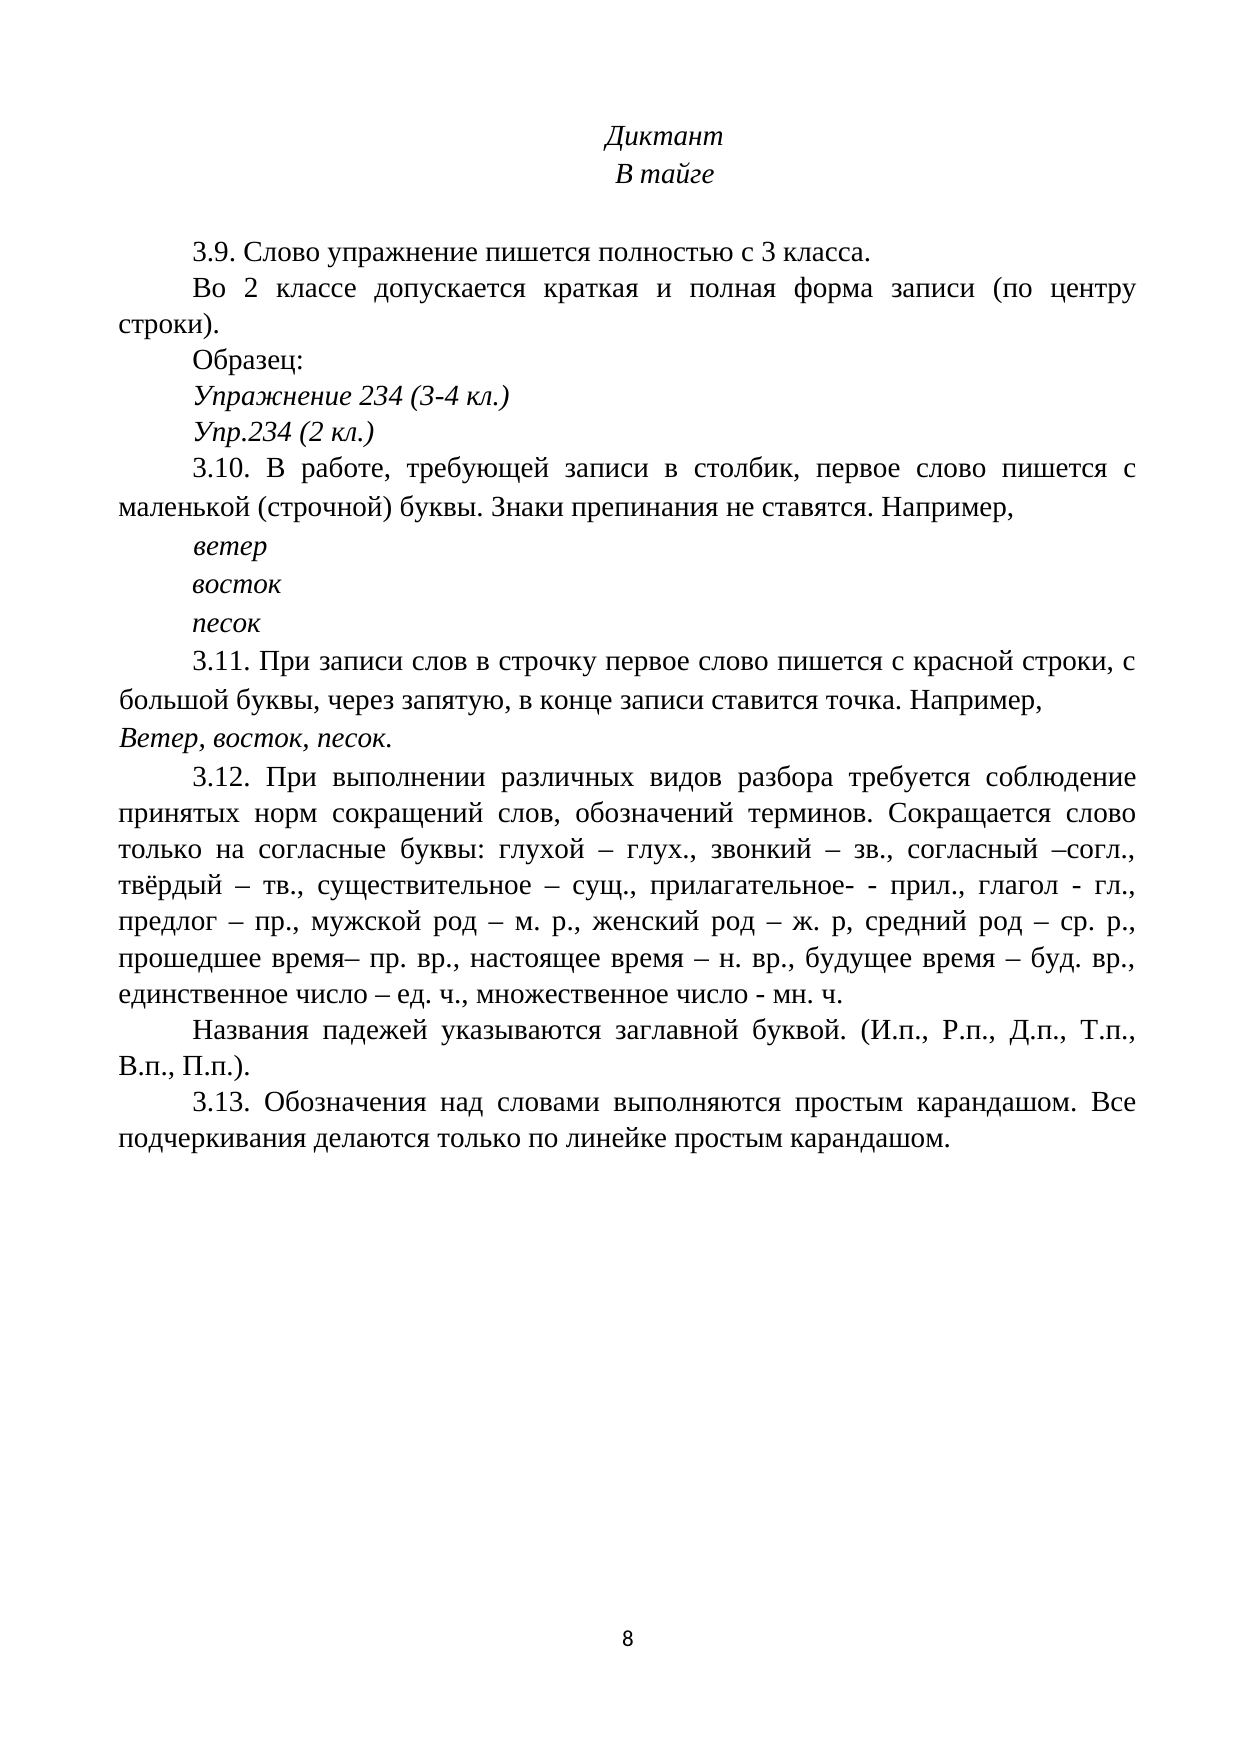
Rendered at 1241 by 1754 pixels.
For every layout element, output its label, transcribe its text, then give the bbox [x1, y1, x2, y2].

list ветер [193, 528, 1137, 561]
text Упражнение 234 (3-4 кл.) [118, 378, 1137, 412]
text 3.9. Слово упражнение пишется полностью с 3 класса. [118, 234, 1137, 267]
text Во 2 классе допускается краткая и полная форма записи (по центру строки). [118, 270, 1137, 339]
text восток [119, 566, 1137, 600]
text 3.13. Обозначения над словами выполняются простым карандашом. Все подчеркивания делаются только по линейке простым карандашом. [118, 1084, 1137, 1154]
text Образец: [118, 342, 1137, 376]
text Упр.234 (2 кл.) [118, 414, 1137, 448]
text Названия падежей указываются заглавной буквой. (И.п., Р.п., Д.п., Т.п., В.п., П.п.). [118, 1012, 1137, 1082]
text песок [119, 605, 1137, 638]
text 3.12. При выполнении различных видов разбора требуется соблюдение принятых норм сокращений слов, обозначений терминов. Сокращается слово только на согласные буквы: глухой – глух., звонкий – зв., согласный –согл., твёрдый – тв., существительное – сущ., прилагательное- - прил., глагол - гл., предлог – пр., мужской род – м. р., женский род – ж. р, средний род – ср. р., прошедшее время– пр. вр., настоящее время – н. вр., будущее время – буд. вр., единственное число – ед. ч., множественное число - мн. ч. [118, 759, 1137, 1009]
text 3.10. В работе, требующей записи в столбик, первое слово пишется с маленькой (строчной) буквы. Знаки препинания не ставятся. Например, [118, 451, 1137, 523]
text Ветер, восток, песок. [119, 720, 1137, 754]
text В тайге [119, 157, 1137, 190]
text 3.11. При записи слов в строчку первое слово пишется с красной строки, с большой буквы, через запятую, в конце записи ставится точка. Например, [119, 643, 1137, 715]
text Диктант [119, 118, 1137, 152]
